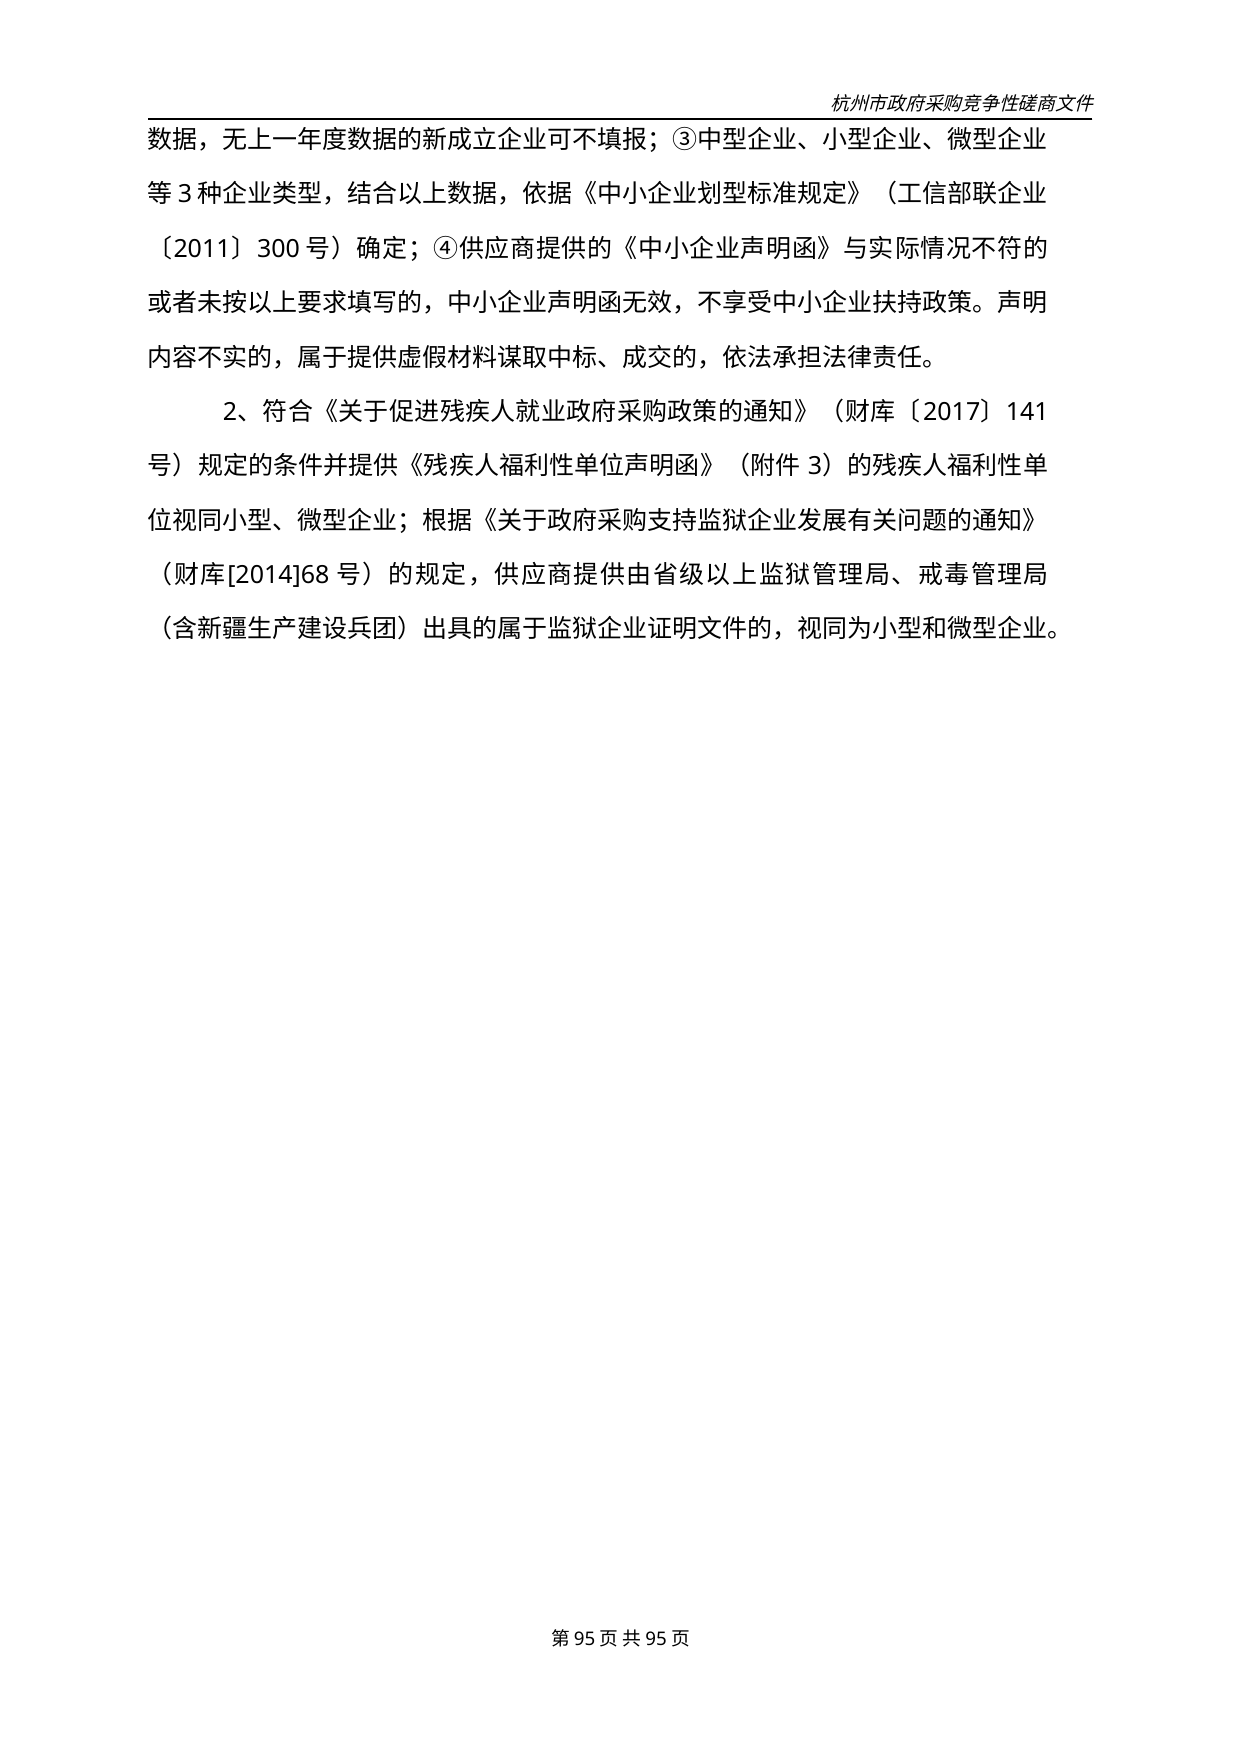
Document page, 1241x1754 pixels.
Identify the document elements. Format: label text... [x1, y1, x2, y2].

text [148, 120, 1049, 373]
text 2、符合《关于促进残疾人就业政府采购政策的通知》（财库〔2017〕141号）规定的条件并提供《残疾人福利性单位声明函》（附件3）的残疾人福利性单位视同小型、微型企业；根据《关于政府采购支持监狱企业发展有关问题的通知》（财库[2014]68号）的规定，供应商提供由省级以上监狱管理局、戒毒管理局（含新疆生产建设兵团）出具的属于监狱企业证明文件的，视同为小型和微型企业。 [148, 391, 1049, 645]
